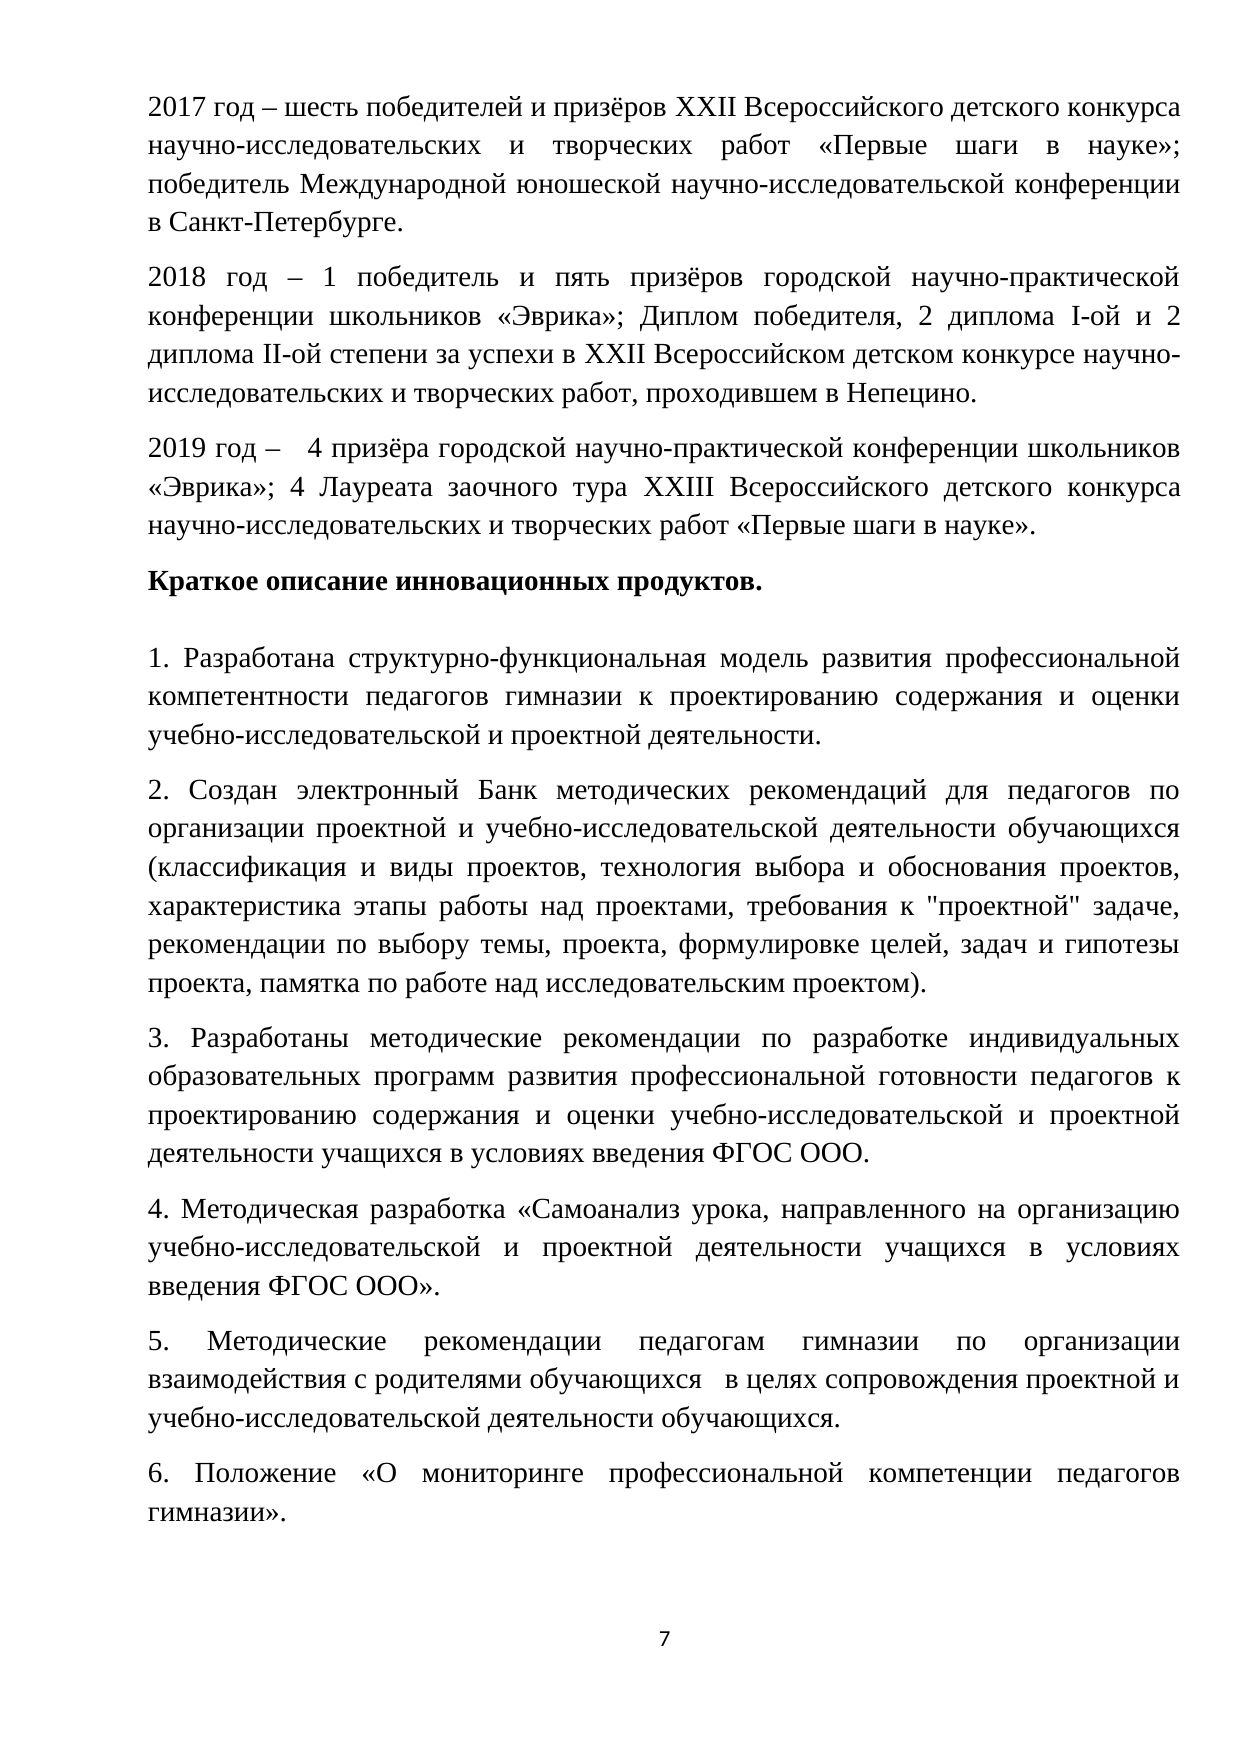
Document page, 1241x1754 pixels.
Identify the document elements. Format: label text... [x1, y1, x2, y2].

text 4. Методическая разработка «Самоанализ урока, направленного на организацию учебно-исследовательской и проектной деятельности учащихся в условиях введения ФГОС ООО». [148, 1191, 1181, 1301]
text 2017 год – шесть победителей и призёров XXII Всероссийского детского конкурса научно-исследовательских и творческих работ «Первые шаги в науке»; победитель Международной юношеской научно-исследовательской конференции в Санкт-Петербурге. [148, 89, 1181, 238]
text 2. Создан электронный Банк методических рекомендаций для педагогов по организации проектной и учебно-исследовательской деятельности обучающихся (классификация и виды проектов, технология выбора и обоснования проектов, характеристика этапы работы над проектами, требования к "проектной" задаче, рекомендации по выбору темы, проекта, формулировке целей, задач и гипотезы проекта, памятка по работе над исследовательским проектом). [148, 772, 1181, 998]
text 5. Методические рекомендации педагогам гимназии по организации взаимодействия с родителями обучающихся в целях сопровождения проектной и учебно-исследовательской деятельности обучающихся. [148, 1323, 1181, 1434]
text 6. Положение «О мониторинге профессиональной компетенции педагогов гимназии». [148, 1455, 1181, 1527]
text 3. Разработаны методические рекомендации по разработке индивидуальных образовательных программ развития профессиональной готовности педагогов к проектированию содержания и оценки учебно-исследовательской и проектной деятельности учащихся в условиях введения ФГОС ООО. [148, 1020, 1181, 1169]
text 2018 год – 1 победитель и пять призёров городской научно-практической конференции школьников «Эврика»; Диплом победителя, 2 диплома I-ой и 2 диплома II-ой степени за успехи в XXII Всероссийском детском конкурсе научно-исследовательских и творческих работ, проходившем в Непецино. [148, 259, 1181, 409]
text 2019 год – 4 призёра городской научно-практической конференции школьников «Эврика»; 4 Лауреата заочного тура XXIII Всероссийского детского конкурса научно-исследовательских и творческих работ «Первые шаги в науке». [148, 430, 1181, 541]
text Краткое описание инновационных продуктов. [148, 563, 1181, 596]
text 1. Разработана структурно-функциональная модель развития профессиональной компетентности педагогов гимназии к проектированию содержания и оценки учебно-исследовательской и проектной деятельности. [148, 640, 1181, 750]
